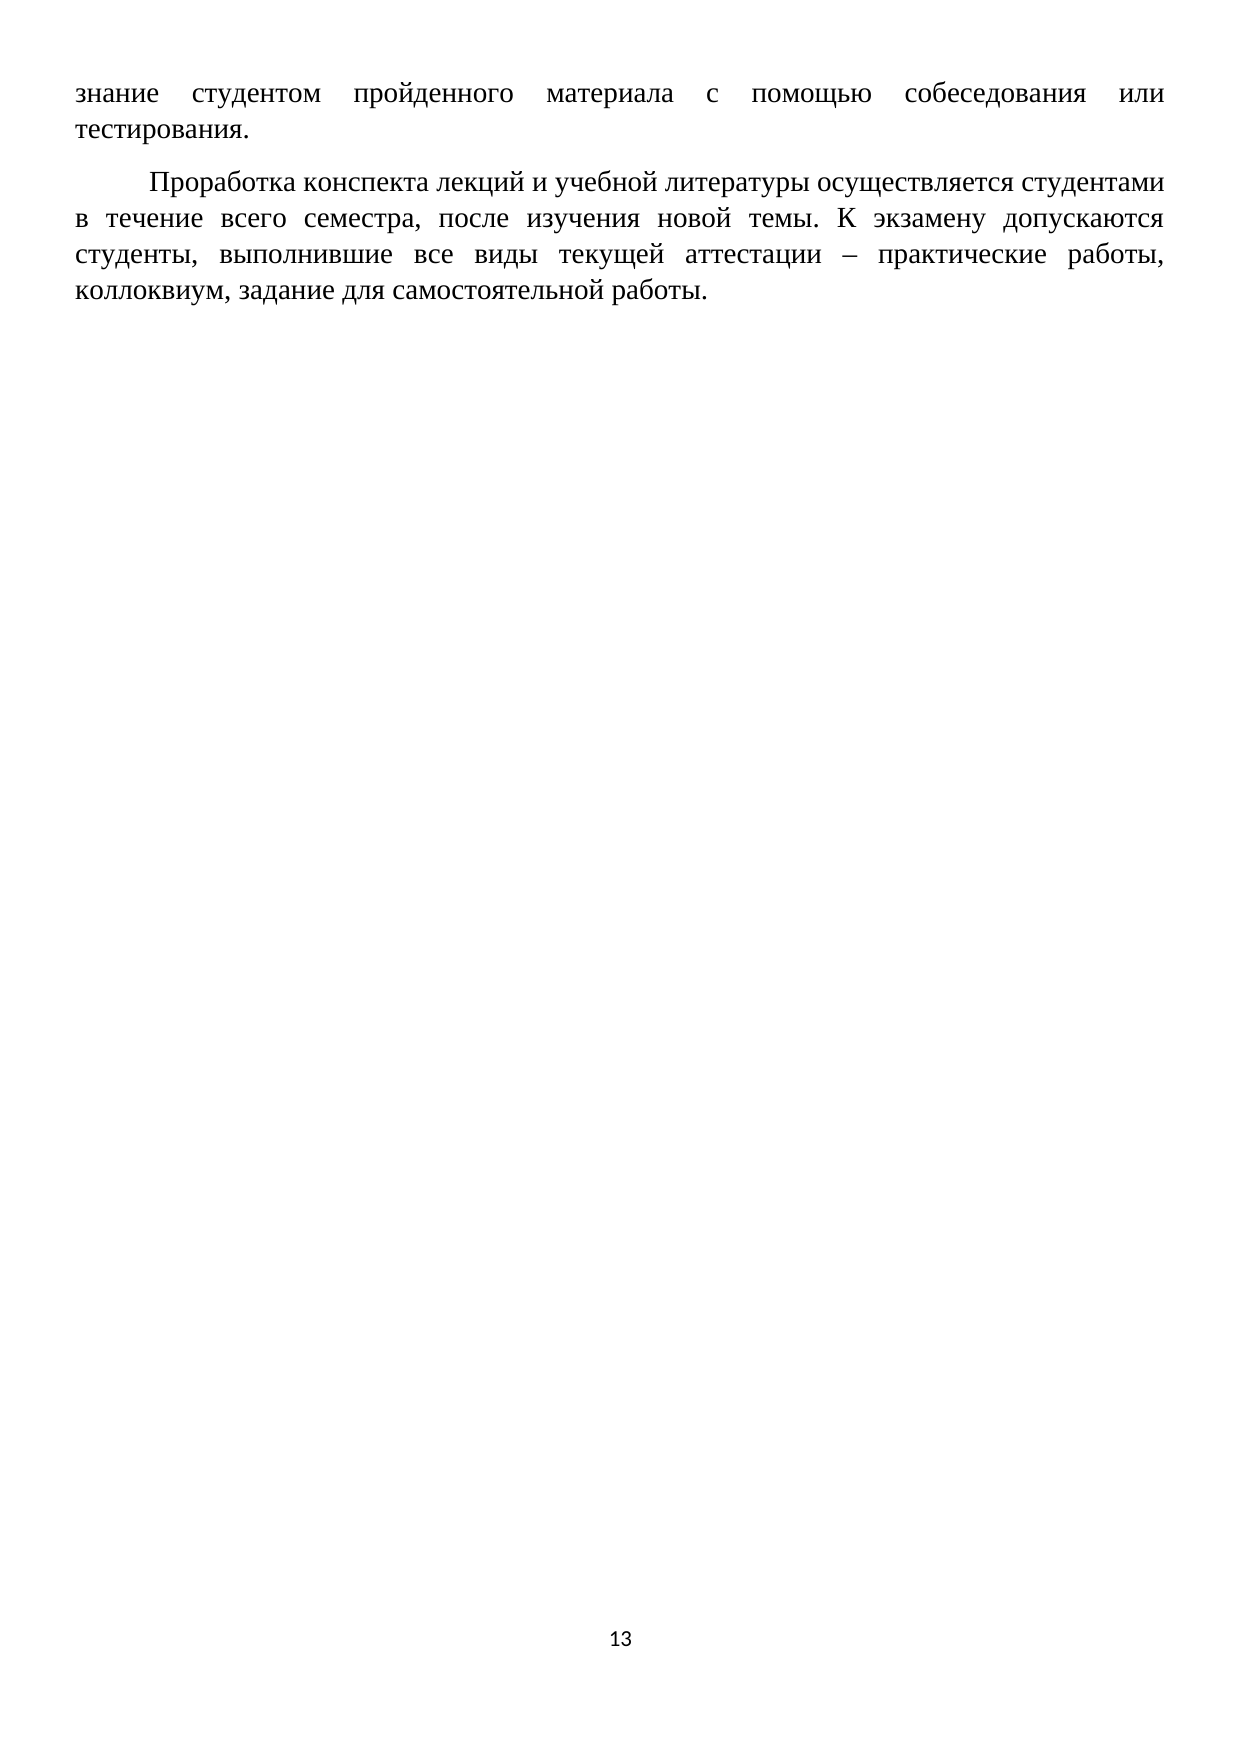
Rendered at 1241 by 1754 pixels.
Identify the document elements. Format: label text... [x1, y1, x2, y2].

text Проработка конспекта лекций и учебной литературы осуществляется студентами в течение всего семестра, после изучения новой темы. К экзамену допускаются студенты, выполнившие все виды текущей аттестации – практические работы, коллоквиум, задание для самостоятельной работы. [75, 164, 1165, 306]
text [75, 75, 1165, 145]
